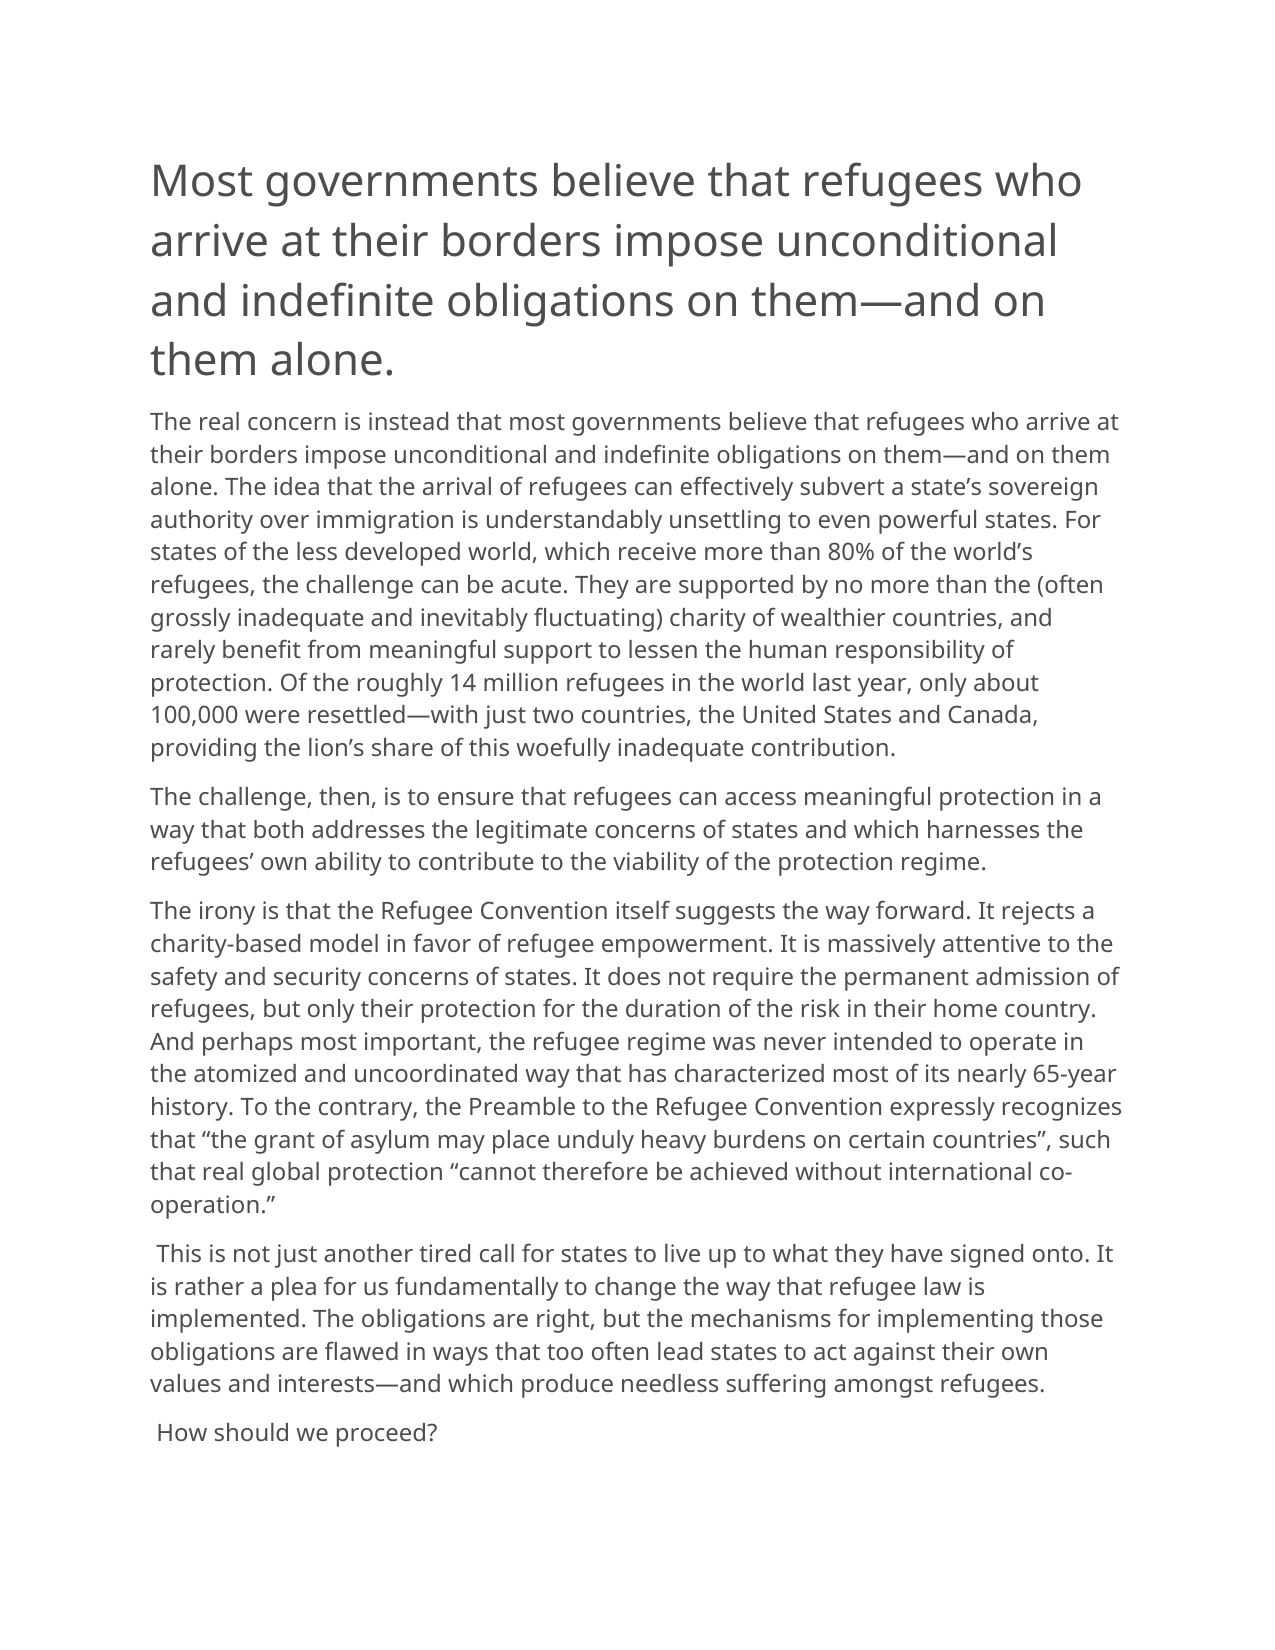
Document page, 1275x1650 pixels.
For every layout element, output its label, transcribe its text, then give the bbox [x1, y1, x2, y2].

text The irony is that the Refugee Convention itself suggests the way forward. It rejects a charity-based model in favor of refugee empowerment. It is massively attentive to the safety and security concerns of states. It does not require the permanent admission of refugees, but only their protection for the duration of the risk in their home country. And perhaps most important, the refugee regime was never intended to operate in the atomized and uncoordinated way that has characterized most of its nearly 65-year history. To the contrary, the Preamble to the Refugee Convention expressly recognizes that “the grant of asylum may place unduly heavy burdens on certain countries”, such that real global protection “cannot therefore be achieved without international co-operation.” [150, 894, 1125, 1220]
text The challenge, then, is to ensure that refugees can access meaningful protection in a way that both addresses the legitimate concerns of states and which harnesses the refugees’ own ability to contribute to the viability of the protection regime. [150, 780, 1125, 878]
text Most governments believe that refugees who arrive at their borders impose unconditional and indefinite obligations on them—and on them alone. [150, 150, 1125, 388]
text The real concern is instead that most governments believe that refugees who arrive at their borders impose unconditional and indefinite obligations on them—and on them alone. The idea that the arrival of refugees can effectively subvert a state’s sovereign authority over immigration is understandably unsettling to even powerful states. For states of the less developed world, which receive more than 80% of the world’s refugees, the challenge can be acute. They are supported by no more than the (often grossly inadequate and inevitably fluctuating) charity of wealthier countries, and rarely benefit from meaningful support to lessen the human responsibility of protection. Of the roughly 14 million refugees in the world last year, only about 100,000 were resettled—with just two countries, the United States and Canada, providing the lion’s share of this woefully inadequate contribution. [150, 405, 1125, 763]
text This is not just another tired call for states to live up to what they have signed onto. It is rather a plea for us fundamentally to change the way that refugee law is implemented. The obligations are right, but the mechanisms for implementing those obligations are flawed in ways that too often lead states to act against their own values and interests—and which produce needless suffering amongst refugees. [150, 1237, 1125, 1400]
text How should we proceed? [150, 1416, 1125, 1449]
